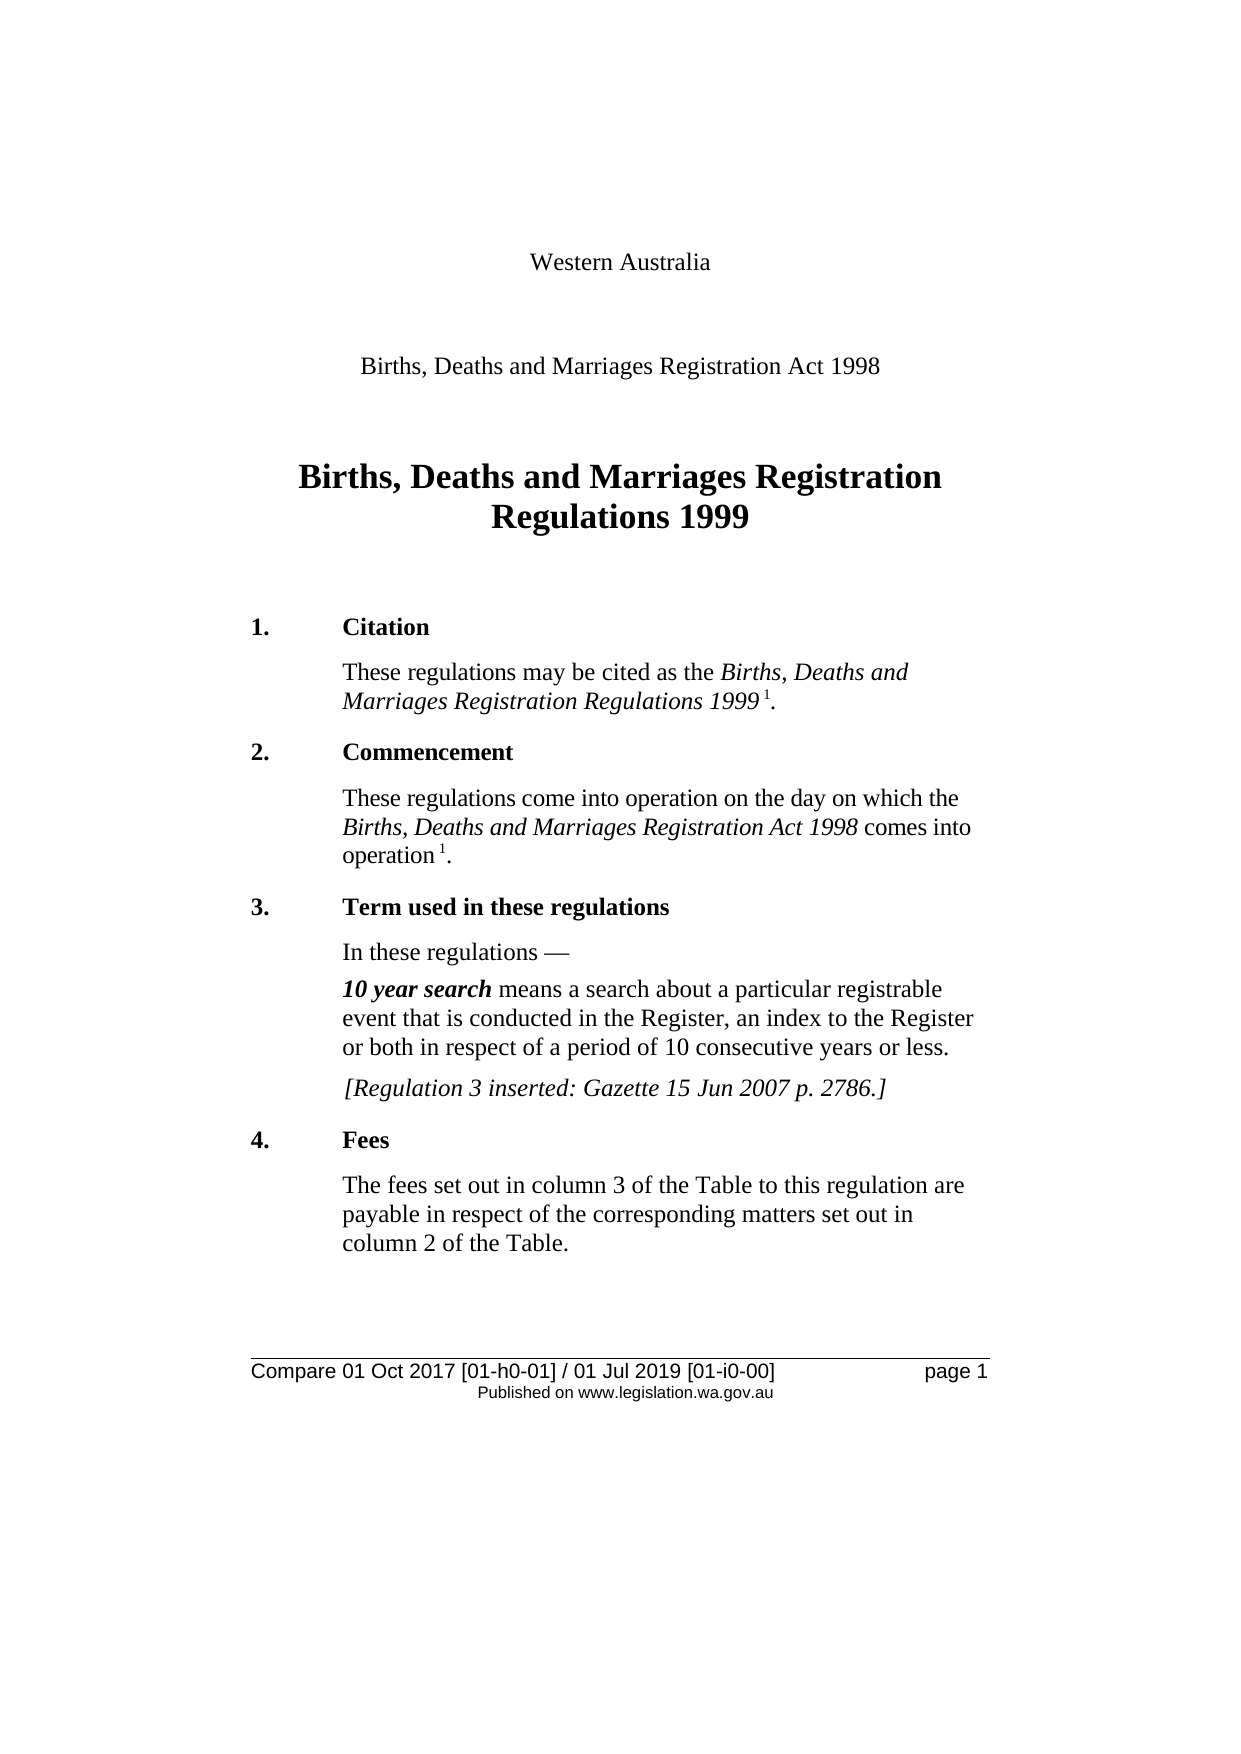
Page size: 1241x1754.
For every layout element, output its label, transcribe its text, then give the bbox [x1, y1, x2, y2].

subtitle 4. Fees [251, 1125, 990, 1154]
text Births, Deaths and Marriages Registration Regulations 1999 [251, 455, 990, 537]
text In these regulations — [251, 937, 990, 966]
text 10 year search means a search about a particular registrable event that is conducted in the Register, an index to the Register or both in respect of a period of 10 consecutive years or less. [251, 974, 990, 1061]
text These regulations may be cited as the Births, Deaths and Marriages Registration Regulations 1999 1. [251, 657, 990, 714]
text The fees set out in column 3 of the Table to this regulation are payable in respect of the corresponding matters set out in column 2 of the Table. [251, 1170, 990, 1257]
text [Regulation 3 inserted: Gazette 15 Jun 2007 p. 2786.] [251, 1073, 990, 1102]
text These regulations come into operation on the day on which the Births, Deaths and Marriages Registration Act 1998 comes into operation 1. [251, 783, 990, 869]
text Births, Deaths and Marriages Registration Act 1998 [251, 351, 990, 380]
subtitle 2. Commencement [251, 737, 990, 766]
subtitle 3. Term used in these regulations [251, 892, 990, 921]
subtitle 1. Citation [251, 612, 990, 640]
text Western Australia [251, 247, 990, 276]
